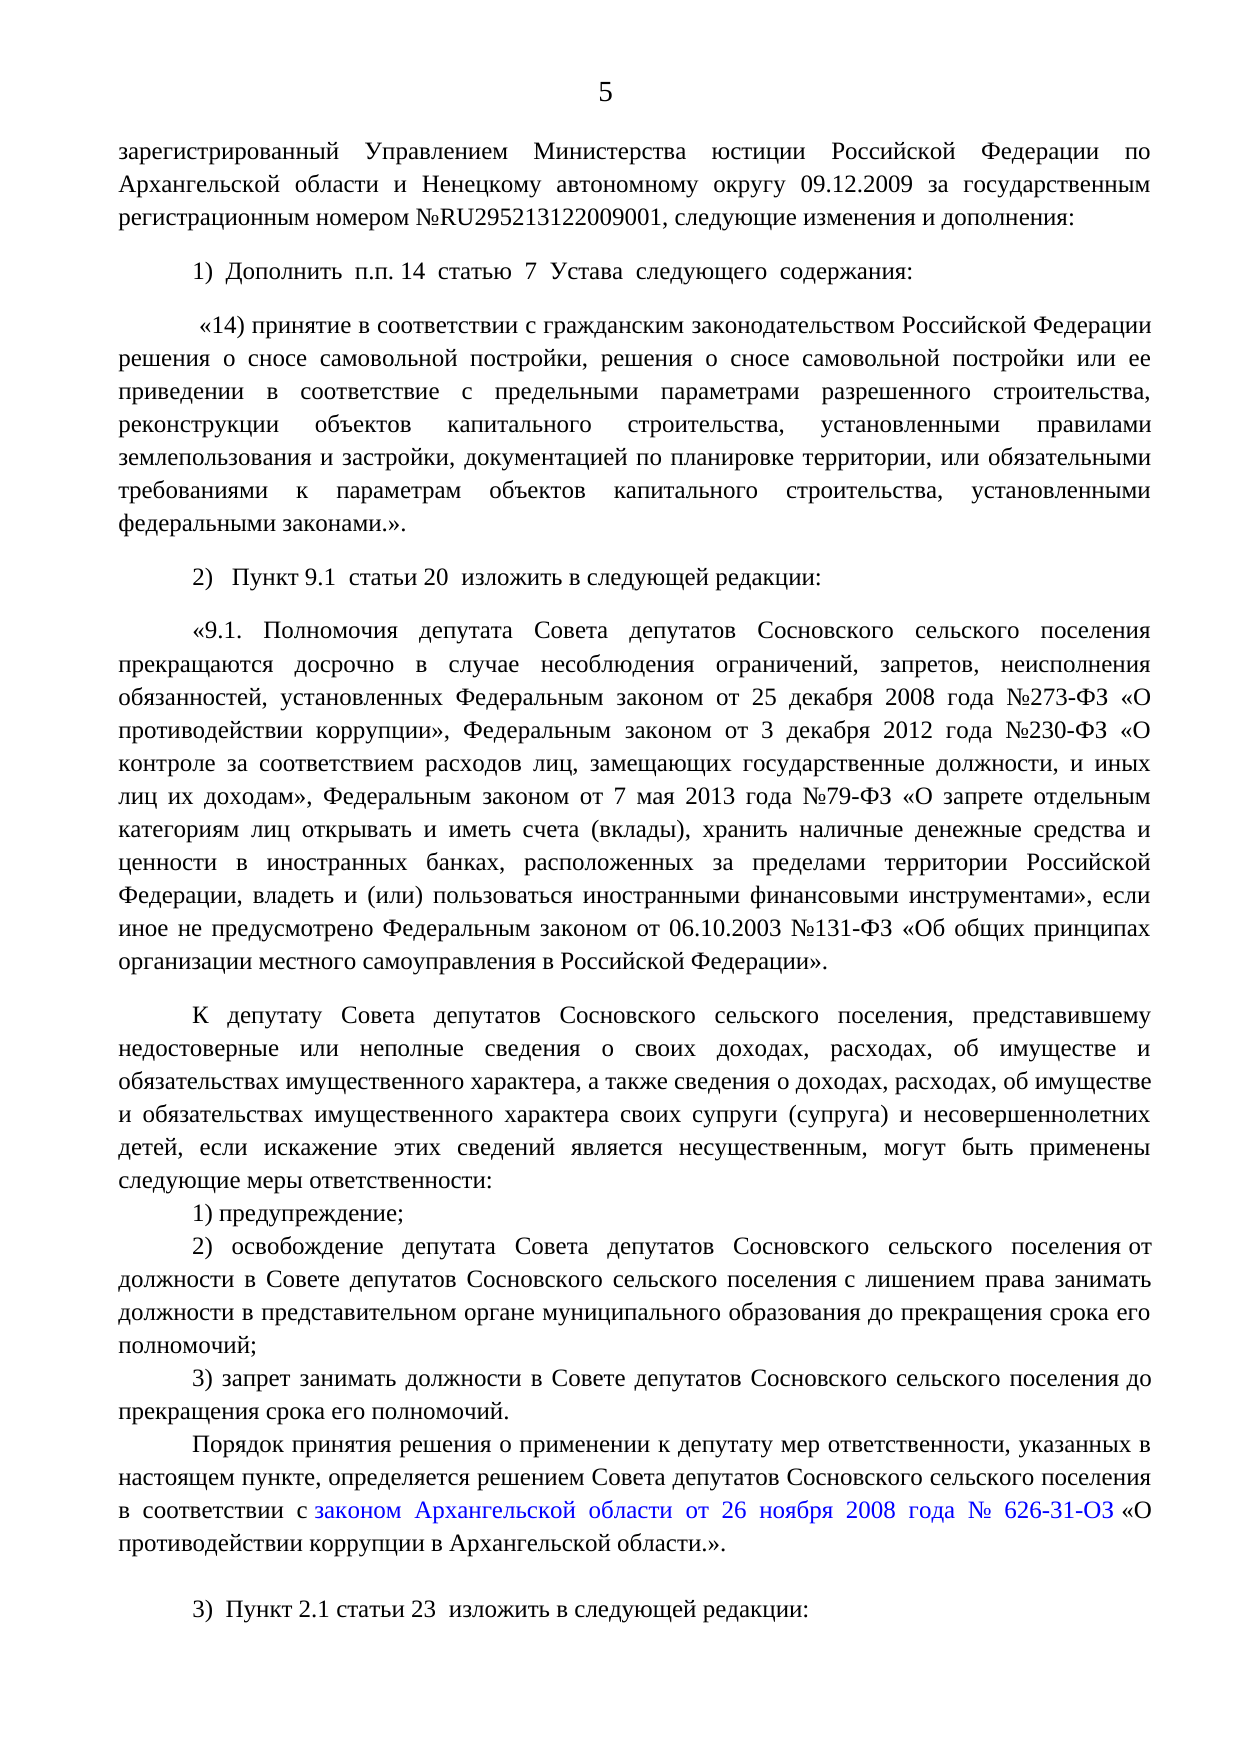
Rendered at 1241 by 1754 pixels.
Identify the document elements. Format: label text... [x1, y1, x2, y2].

text Порядок принятия решения о применении к депутату мер ответственности, указанных в настоящем пункте, определяется решением Совета депутатов Сосновского сельского поселения в соответствии с законом Архангельской области от 26 ноября 2008 года № 626-31-ОЗ «О противодействии коррупции в Архангельской области.». [118, 1429, 1152, 1557]
text «14) принятие в соответствии с гражданским законодательством Российской Федерации решения о сносе самовольной постройки, решения о сносе самовольной постройки или ее приведении в соответствие с предельными параметрами разрешенного строительства, реконструкции объектов капитального строительства, установленными правилами землепользования и застройки, документацией по планировке территории, или обязательными требованиями к параметрам объектов капитального строительства, установленными федеральными законами.». [118, 310, 1152, 537]
text 1) Дополнить п.п. 14 статью 7 Устава следующего содержания: [118, 256, 1152, 285]
text 3) запрет занимать должности в Совете депутатов Сосновского сельского поселения до прекращения срока его полномочий. [118, 1363, 1152, 1425]
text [118, 136, 1152, 231]
text 2) освобождение депутата Совета депутатов Сосновского сельского поселения от должности в Совете депутатов Сосновского сельского поселения с лишением права занимать должности в представительном органе муниципального образования до прекращения срока его полномочий; [118, 1231, 1152, 1359]
text 2) Пункт 9.1 статьи 20 изложить в следующей редакции: [118, 562, 1152, 591]
text К депутату Совета депутатов Сосновского сельского поселения, представившему недостоверные или неполные сведения о своих доходах, расходах, об имуществе и обязательствах имущественного характера, а также сведения о доходах, расходах, об имуществе и обязательствах имущественного характера своих супруги (супруга) и несовершеннолетних детей, если искажение этих сведений является несущественным, могут быть применены следующие меры ответственности: [118, 1000, 1152, 1193]
text «9.1. Полномочия депутата Совета депутатов Сосновского сельского поселения прекращаются досрочно в случае несоблюдения ограничений, запретов, неисполнения обязанностей, установленных Федеральным законом от 25 декабря 2008 года №273-ФЗ «О противодействии коррупции», Федеральным законом от 3 декабря 2012 года №230-ФЗ «О контроле за соответствием расходов лиц, замещающих государственные должности, и иных лиц их доходам», Федеральным законом от 7 мая 2013 года №79-ФЗ «О запрете отдельным категориям лиц открывать и иметь счета (вклады), хранить наличные денежные средства и ценности в иностранных банках, расположенных за пределами территории Российской Федерации, владеть и (или) пользоваться иностранными финансовыми инструментами», если иное не предусмотрено Федеральным законом от 06.10.2003 №131-ФЗ «Об общих принципах организации местного самоуправления в Российской Федерации». [118, 616, 1152, 974]
text 1) предупреждение; [118, 1198, 1152, 1227]
text 3) Пункт 2.1 статьи 23 изложить в следующей редакции: [118, 1594, 1152, 1623]
